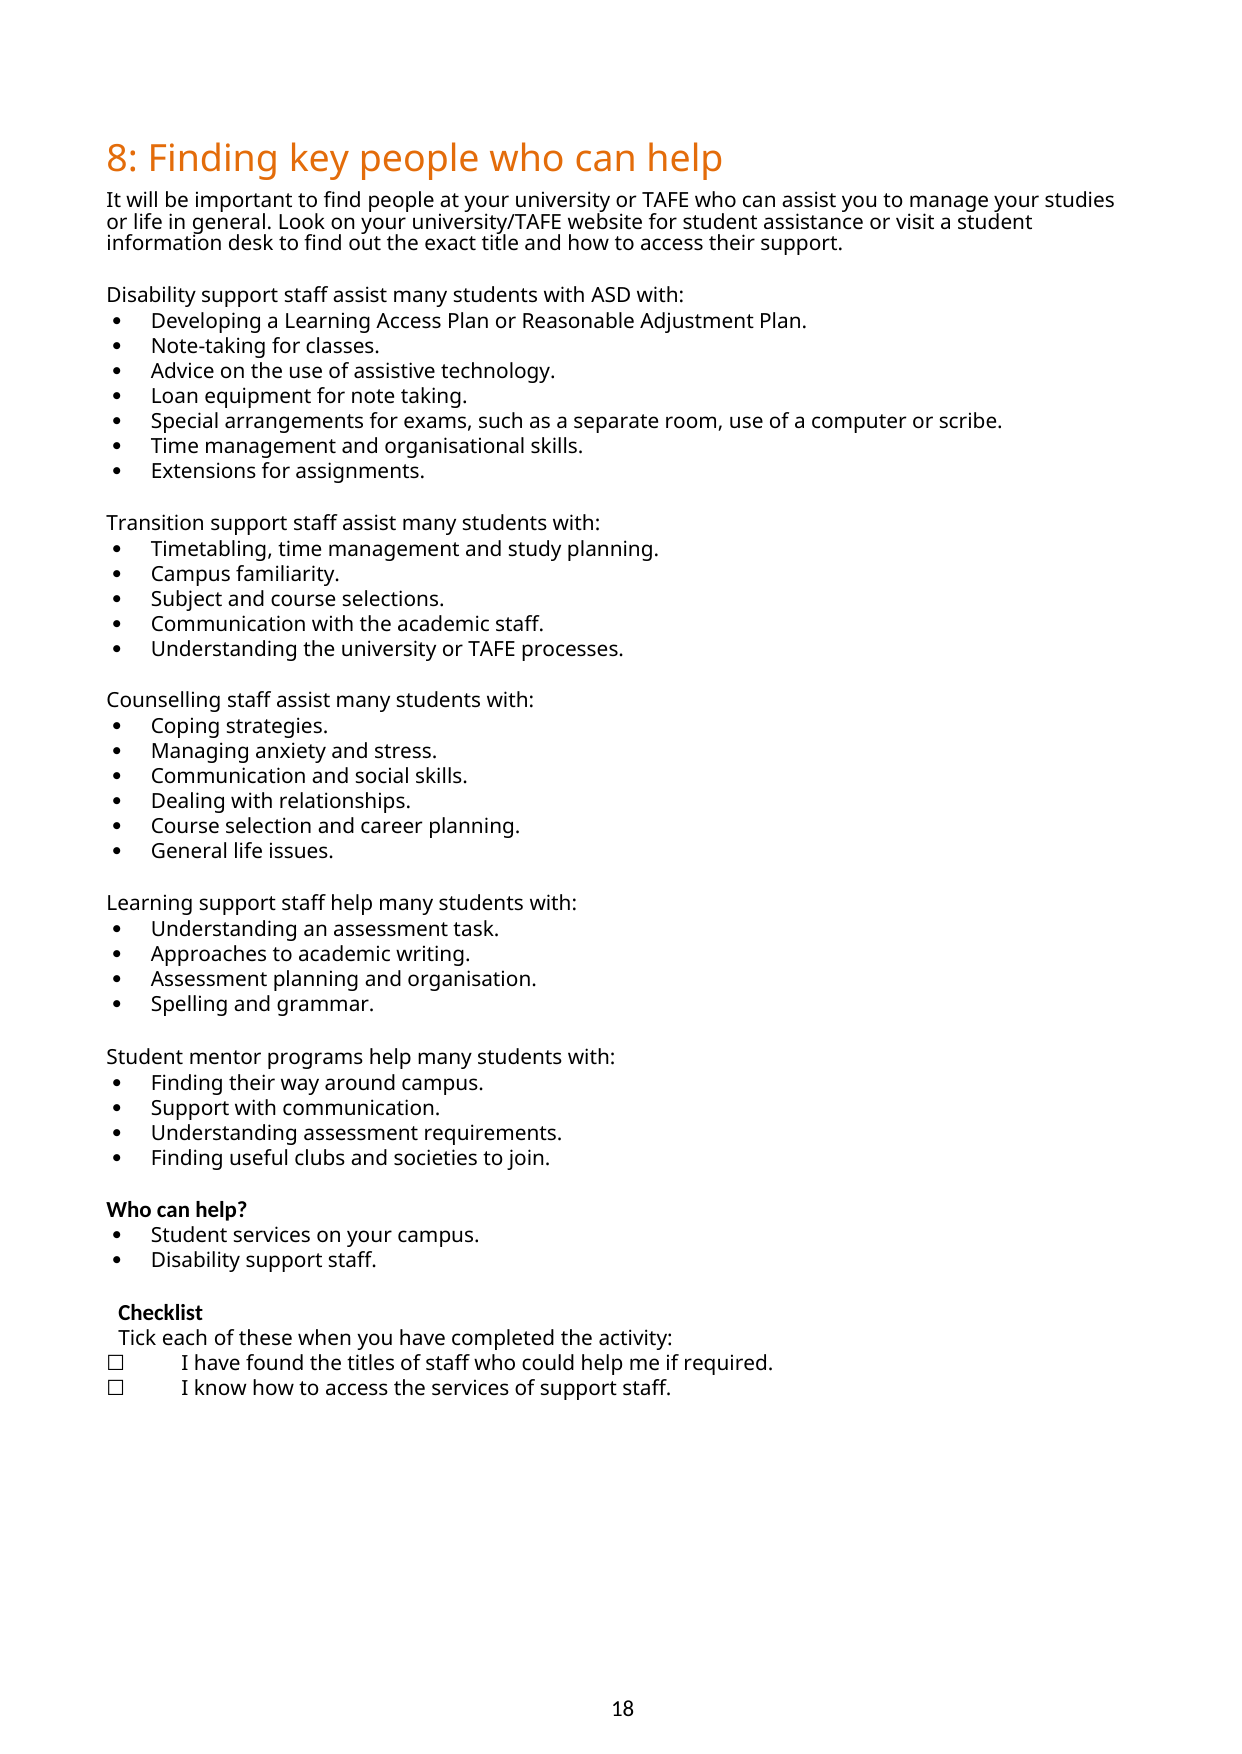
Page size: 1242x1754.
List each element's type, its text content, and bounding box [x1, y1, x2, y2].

text Disability support staff assist many students with ASD with: [106, 280, 1133, 308]
list Coping strategies. [113, 714, 1133, 739]
list Support with communication. [113, 1095, 1133, 1120]
list Understanding the university or TAFE processes. [113, 636, 1133, 661]
list Managing anxiety and stress. [113, 739, 1133, 764]
text I have found the titles of staff who could help me if required. [106, 1351, 1133, 1376]
list Student services on your campus. [113, 1223, 1133, 1248]
list Dealing with relationships. [113, 789, 1133, 814]
list General life issues. [113, 839, 1133, 864]
list Advice on the use of assistive technology. [113, 358, 1133, 383]
list Communication with the academic staff. [113, 611, 1133, 636]
list Campus familiarity. [113, 561, 1133, 586]
list Approaches to academic writing. [113, 942, 1133, 967]
list Timetabling, time management and study planning. [113, 536, 1133, 561]
text Transition support staff assist many students with: [106, 508, 1133, 536]
list Time management and organisational skills. [113, 433, 1133, 458]
text I know how to access the services of support staff. [106, 1376, 1133, 1401]
text Learning support staff help many students with: [106, 888, 1133, 917]
list Finding useful clubs and societies to join. [113, 1145, 1133, 1170]
list Communication and social skills. [113, 764, 1133, 789]
text Counselling staff assist many students with: [106, 686, 1133, 714]
text Tick each of these when you have completed the activity: [118, 1326, 1133, 1351]
subtitle 8: Finding key people who can help [106, 131, 1131, 182]
list Subject and course selections. [113, 586, 1133, 611]
text Who can help? [106, 1195, 1133, 1223]
list Course selection and career planning. [113, 814, 1133, 839]
list Extensions for assignments. [113, 458, 1133, 483]
list Spelling and grammar. [113, 992, 1133, 1017]
list Disability support staff. [113, 1248, 1133, 1273]
list Understanding an assessment task. [113, 917, 1133, 942]
text It will be important to find people at your university or TAFE who can assist you to manage your studies or life in general. Look on your university/TAFE website for student assistance or visit a student information desk to find out the exact title and how to access their support. [106, 190, 1133, 255]
text Student mentor programs help many students with: [106, 1042, 1133, 1070]
list Special arrangements for exams, such as a separate room, use of a computer or scribe. [113, 408, 1133, 433]
list Assessment planning and organisation. [113, 967, 1133, 992]
list Loan equipment for note taking. [113, 383, 1133, 408]
list Understanding assessment requirements. [113, 1120, 1133, 1145]
list Developing a Learning Access Plan or Reasonable Adjustment Plan. [113, 308, 1133, 333]
list Note-taking for classes. [113, 333, 1133, 358]
text Checklist [118, 1298, 1133, 1326]
list Finding their way around campus. [113, 1070, 1133, 1095]
